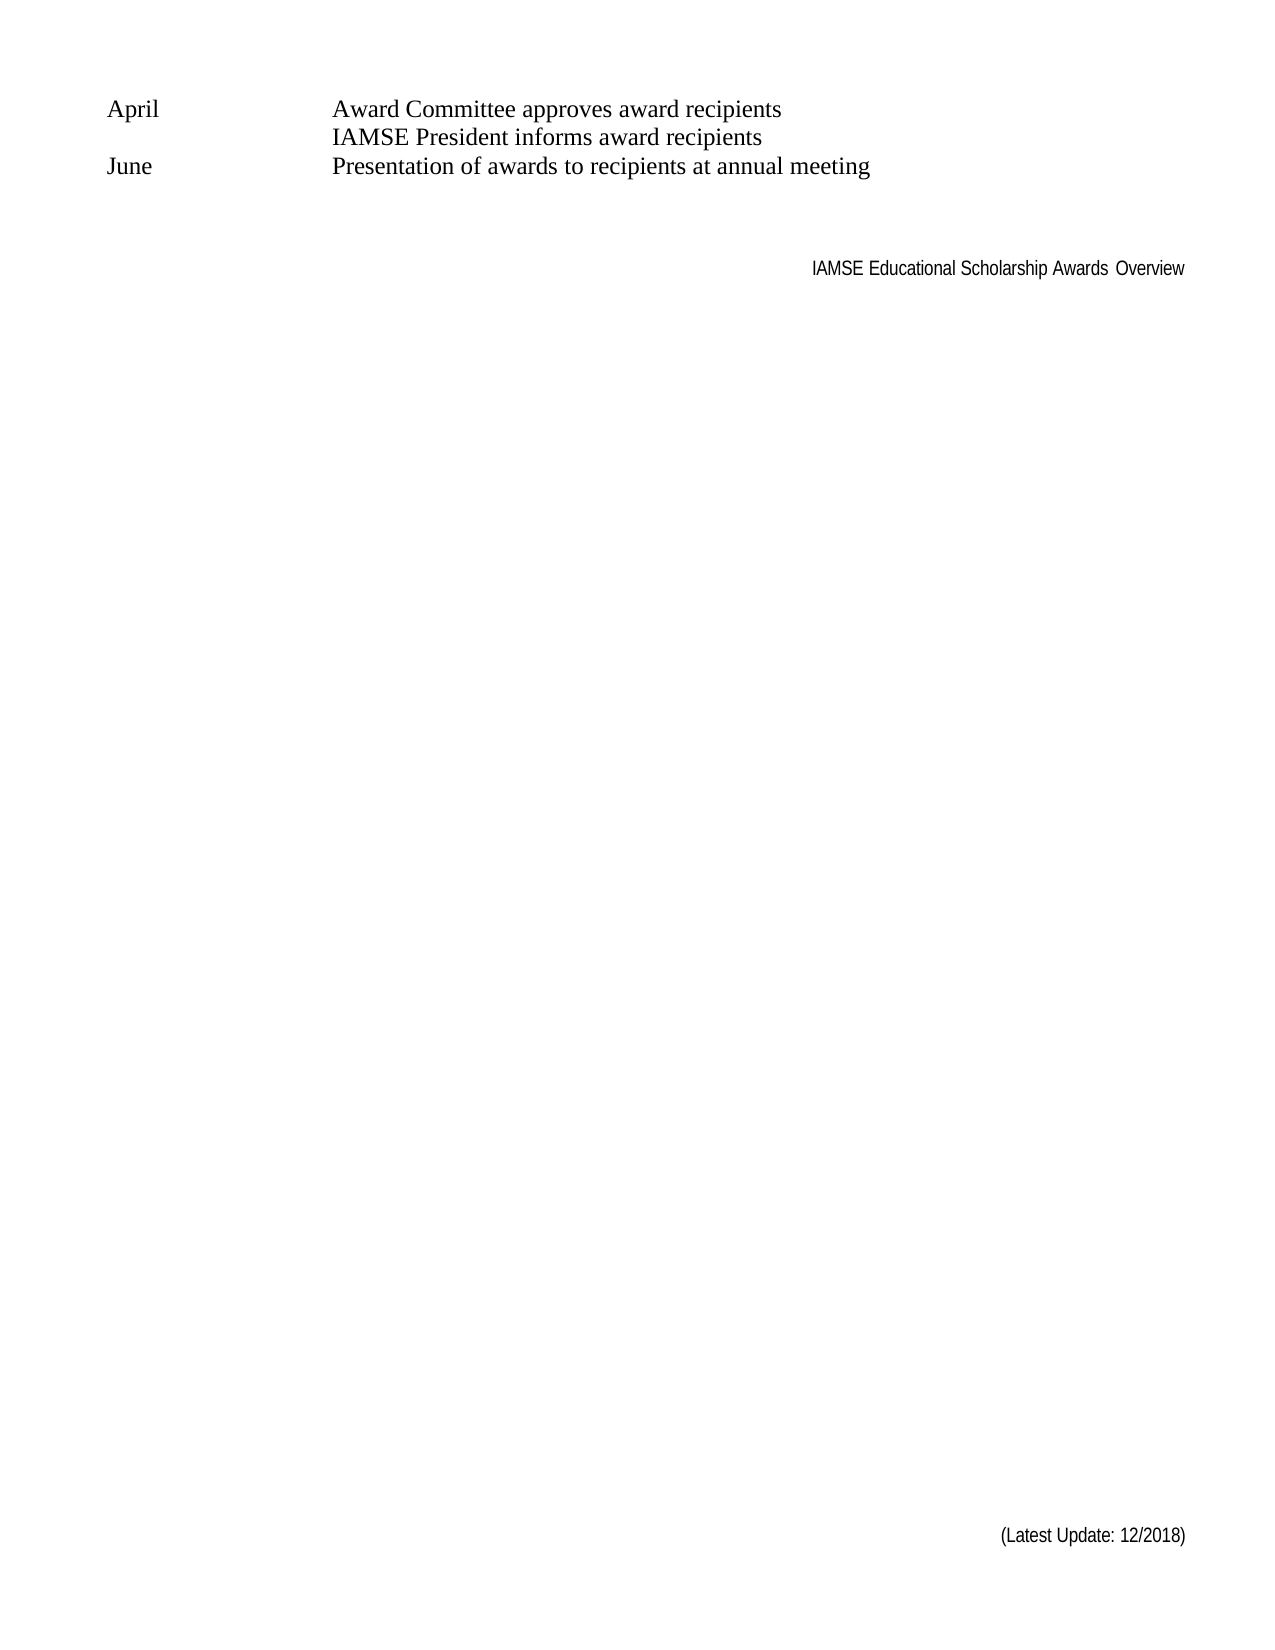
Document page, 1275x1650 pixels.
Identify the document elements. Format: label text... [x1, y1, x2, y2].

text June Presentation of awards to recipients at annual meeting [107, 151, 1198, 180]
text April Award Committee approves award recipients IAMSE President informs award recipients [107, 94, 787, 151]
text IAMSE Educational Scholarship Awards Overview [98, 256, 1186, 280]
